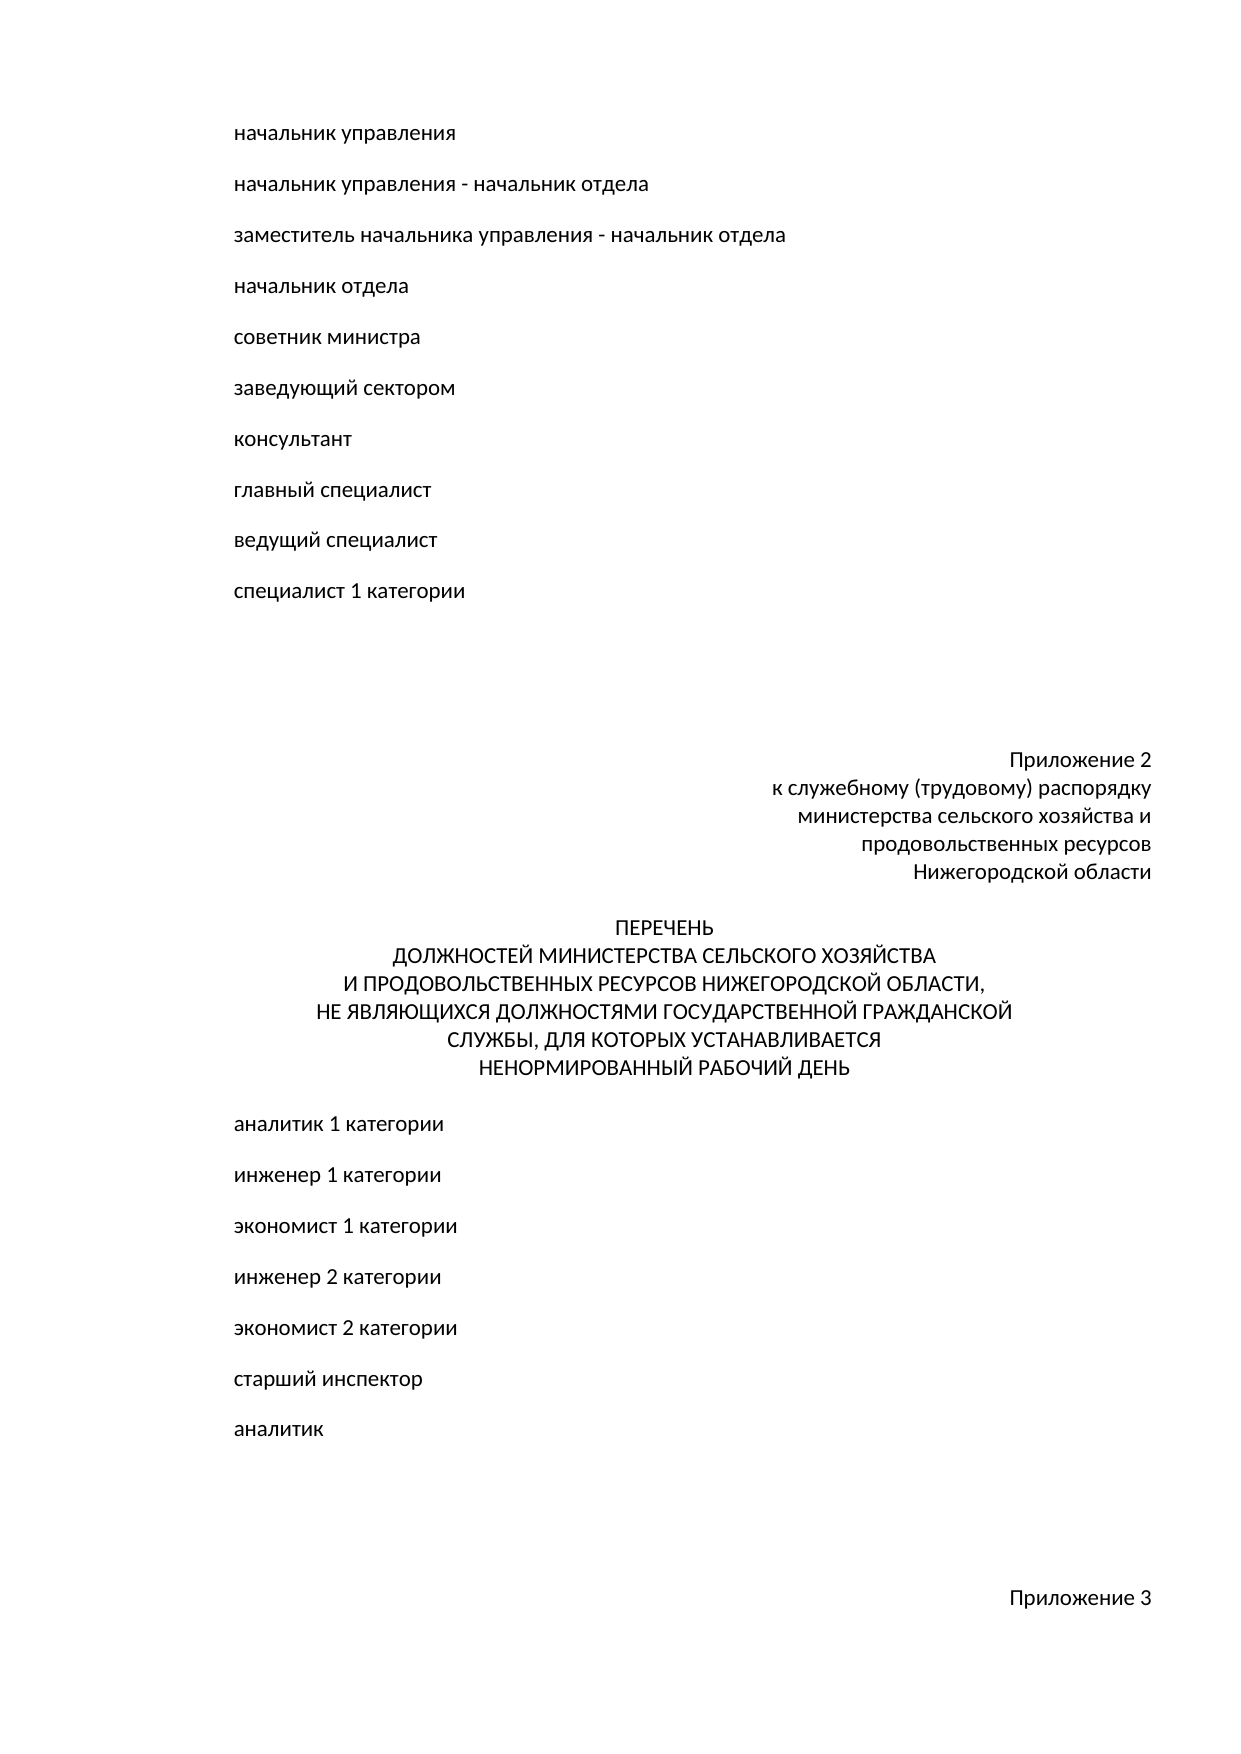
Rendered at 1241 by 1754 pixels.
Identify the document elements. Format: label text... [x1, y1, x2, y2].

text министерства сельского хозяйства и [177, 801, 1152, 829]
text ДОЛЖНОСТЕЙ МИНИСТЕРСТВА СЕЛЬСКОГО ХОЗЯЙСТВА [177, 941, 1152, 969]
text Приложение 2 [177, 745, 1152, 773]
text ведущий специалист [177, 526, 1152, 554]
text экономист 2 категории [177, 1313, 1152, 1341]
text главный специалист [177, 475, 1152, 503]
text к служебному (трудовому) распорядку [177, 773, 1152, 801]
text аналитик [177, 1414, 1152, 1443]
text советник министра [177, 322, 1152, 350]
text аналитик 1 категории [177, 1109, 1152, 1137]
text экономист 1 категории [177, 1211, 1152, 1239]
text специалист 1 категории [177, 577, 1152, 604]
text консультант [177, 424, 1152, 452]
text заместитель начальника управления - начальник отдела [177, 220, 1152, 248]
text заведующий сектором [177, 373, 1152, 401]
text И ПРОДОВОЛЬСТВЕННЫХ РЕСУРСОВ НИЖЕГОРОДСКОЙ ОБЛАСТИ, [177, 969, 1152, 997]
text начальник отдела [177, 271, 1152, 299]
text начальник управления - начальник отдела [177, 169, 1152, 197]
text НЕНОРМИРОВАННЫЙ РАБОЧИЙ ДЕНЬ [177, 1053, 1152, 1081]
text инженер 2 категории [177, 1262, 1152, 1290]
text Нижегородской области [177, 857, 1152, 885]
text инженер 1 категории [177, 1160, 1152, 1188]
text старший инспектор [177, 1364, 1152, 1392]
text начальник управления [177, 118, 1152, 146]
text СЛУЖБЫ, ДЛЯ КОТОРЫХ УСТАНАВЛИВАЕТСЯ [177, 1025, 1152, 1053]
text Приложение 3 [177, 1583, 1152, 1611]
text ПЕРЕЧЕНЬ [177, 913, 1152, 941]
text продовольственных ресурсов [177, 829, 1152, 857]
text НЕ ЯВЛЯЮЩИХСЯ ДОЛЖНОСТЯМИ ГОСУДАРСТВЕННОЙ ГРАЖДАНСКОЙ [177, 997, 1152, 1025]
